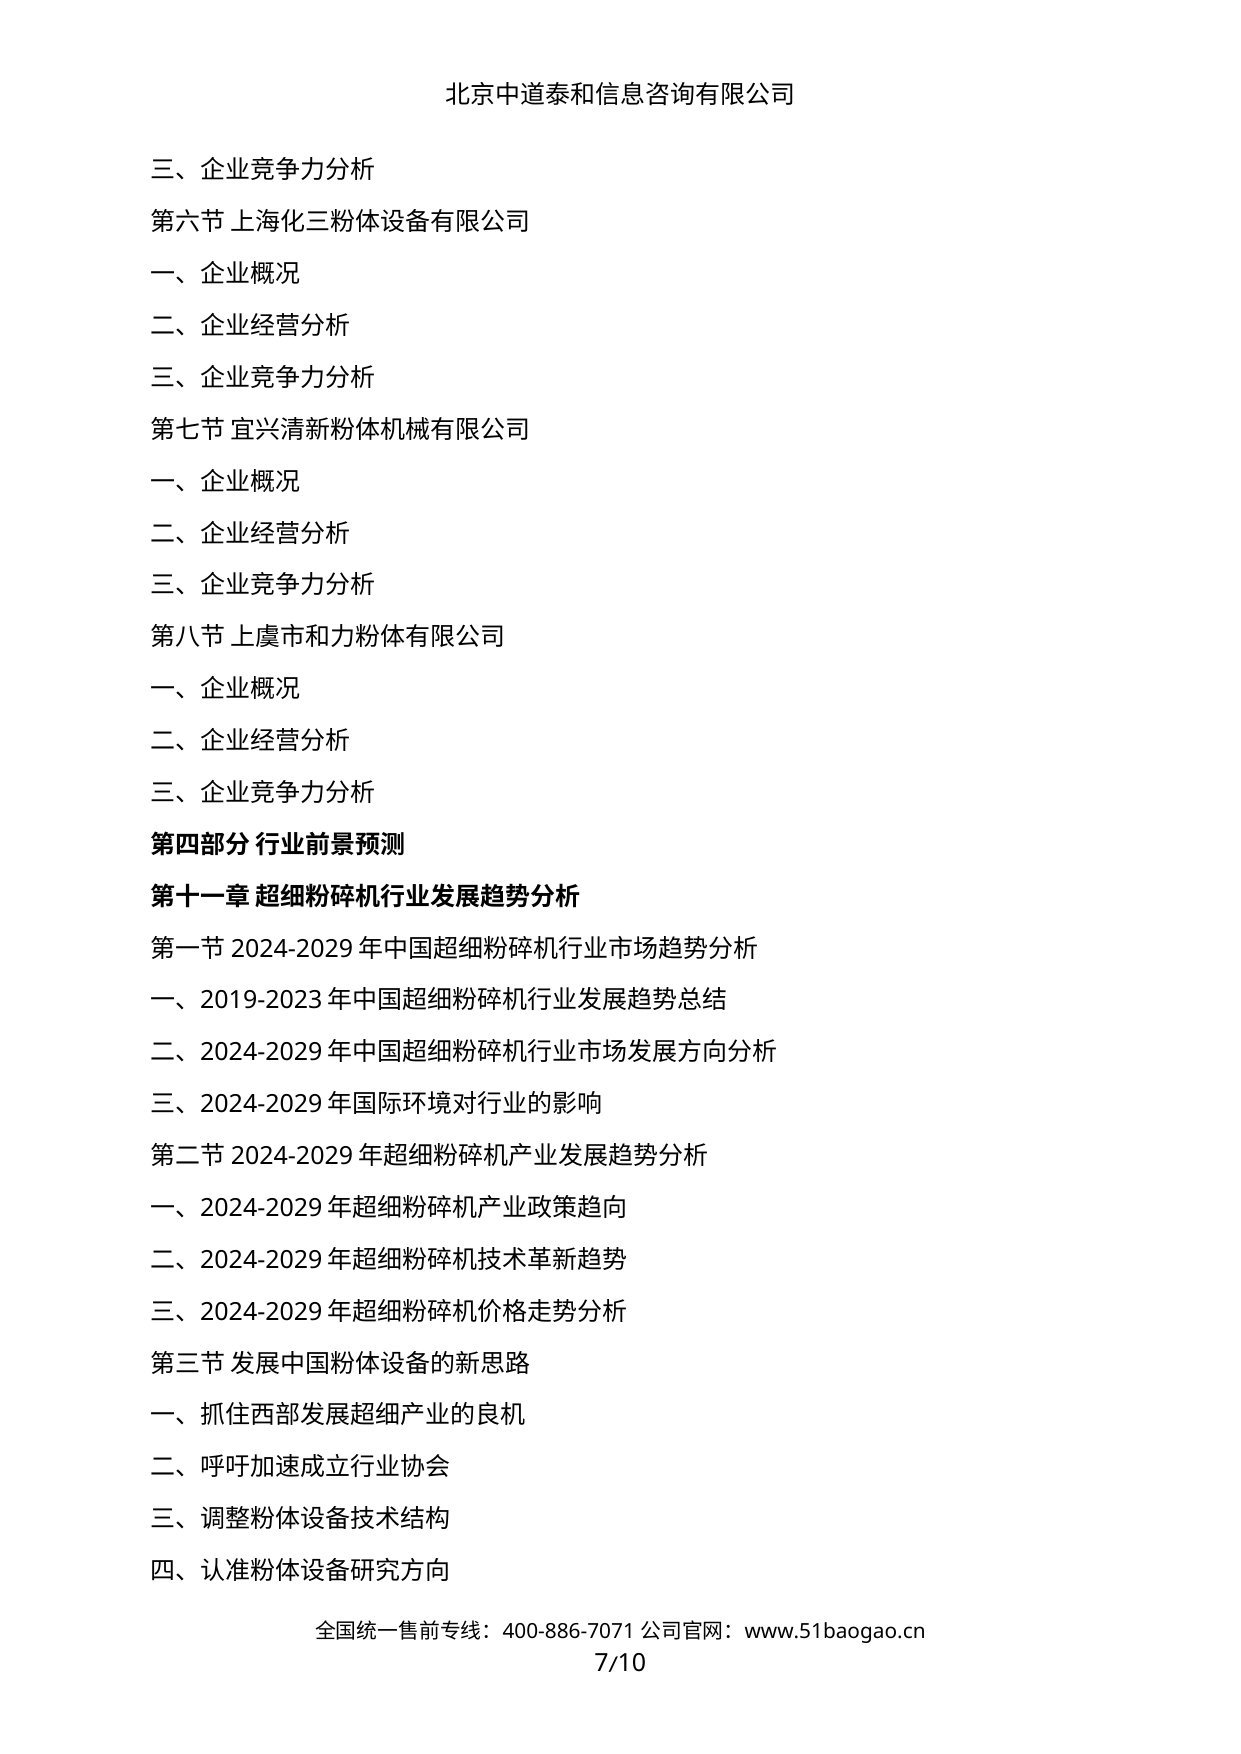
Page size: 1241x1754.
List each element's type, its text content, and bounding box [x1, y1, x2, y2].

text 三、调整粉体设备技术结构 [150, 1499, 1090, 1535]
text 三、企业竞争力分析 [150, 150, 1090, 186]
text 二、2024-2029年超细粉碎机技术革新趋势 [150, 1239, 1090, 1276]
text 第八节 上虞市和力粉体有限公司 [150, 617, 1090, 653]
text 二、企业经营分析 [150, 513, 1090, 549]
text 一、企业概况 [150, 669, 1090, 705]
text 第三节 发展中国粉体设备的新思路 [150, 1343, 1090, 1379]
text 三、企业竞争力分析 [150, 772, 1090, 809]
text 三、2024-2029年国际环境对行业的影响 [150, 1084, 1090, 1120]
text 二、企业经营分析 [150, 721, 1090, 757]
text 一、企业概况 [150, 461, 1090, 497]
text 第二节 2024-2029年超细粉碎机产业发展趋势分析 [150, 1136, 1090, 1172]
text 三、企业竞争力分析 [150, 357, 1090, 394]
text 第四部分 行业前景预测 [150, 824, 1090, 861]
text 一、企业概况 [150, 254, 1090, 290]
text 一、2024-2029年超细粉碎机产业政策趋向 [150, 1187, 1090, 1224]
text 第十一章 超细粉碎机行业发展趋势分析 [150, 876, 1090, 912]
text 二、2024-2029年中国超细粉碎机行业市场发展方向分析 [150, 1032, 1090, 1068]
text 第一节 2024-2029年中国超细粉碎机行业市场趋势分析 [150, 928, 1090, 964]
text 二、企业经营分析 [150, 306, 1090, 342]
text 二、呼吁加速成立行业协会 [150, 1447, 1090, 1483]
text 第七节 宜兴清新粉体机械有限公司 [150, 409, 1090, 446]
text 三、2024-2029年超细粉碎机价格走势分析 [150, 1291, 1090, 1327]
text 第六节 上海化三粉体设备有限公司 [150, 202, 1090, 238]
text 一、2019-2023年中国超细粉碎机行业发展趋势总结 [150, 980, 1090, 1016]
text 一、抓住西部发展超细产业的良机 [150, 1395, 1090, 1431]
text 三、企业竞争力分析 [150, 565, 1090, 601]
text 四、认准粉体设备研究方向 [150, 1551, 1090, 1587]
